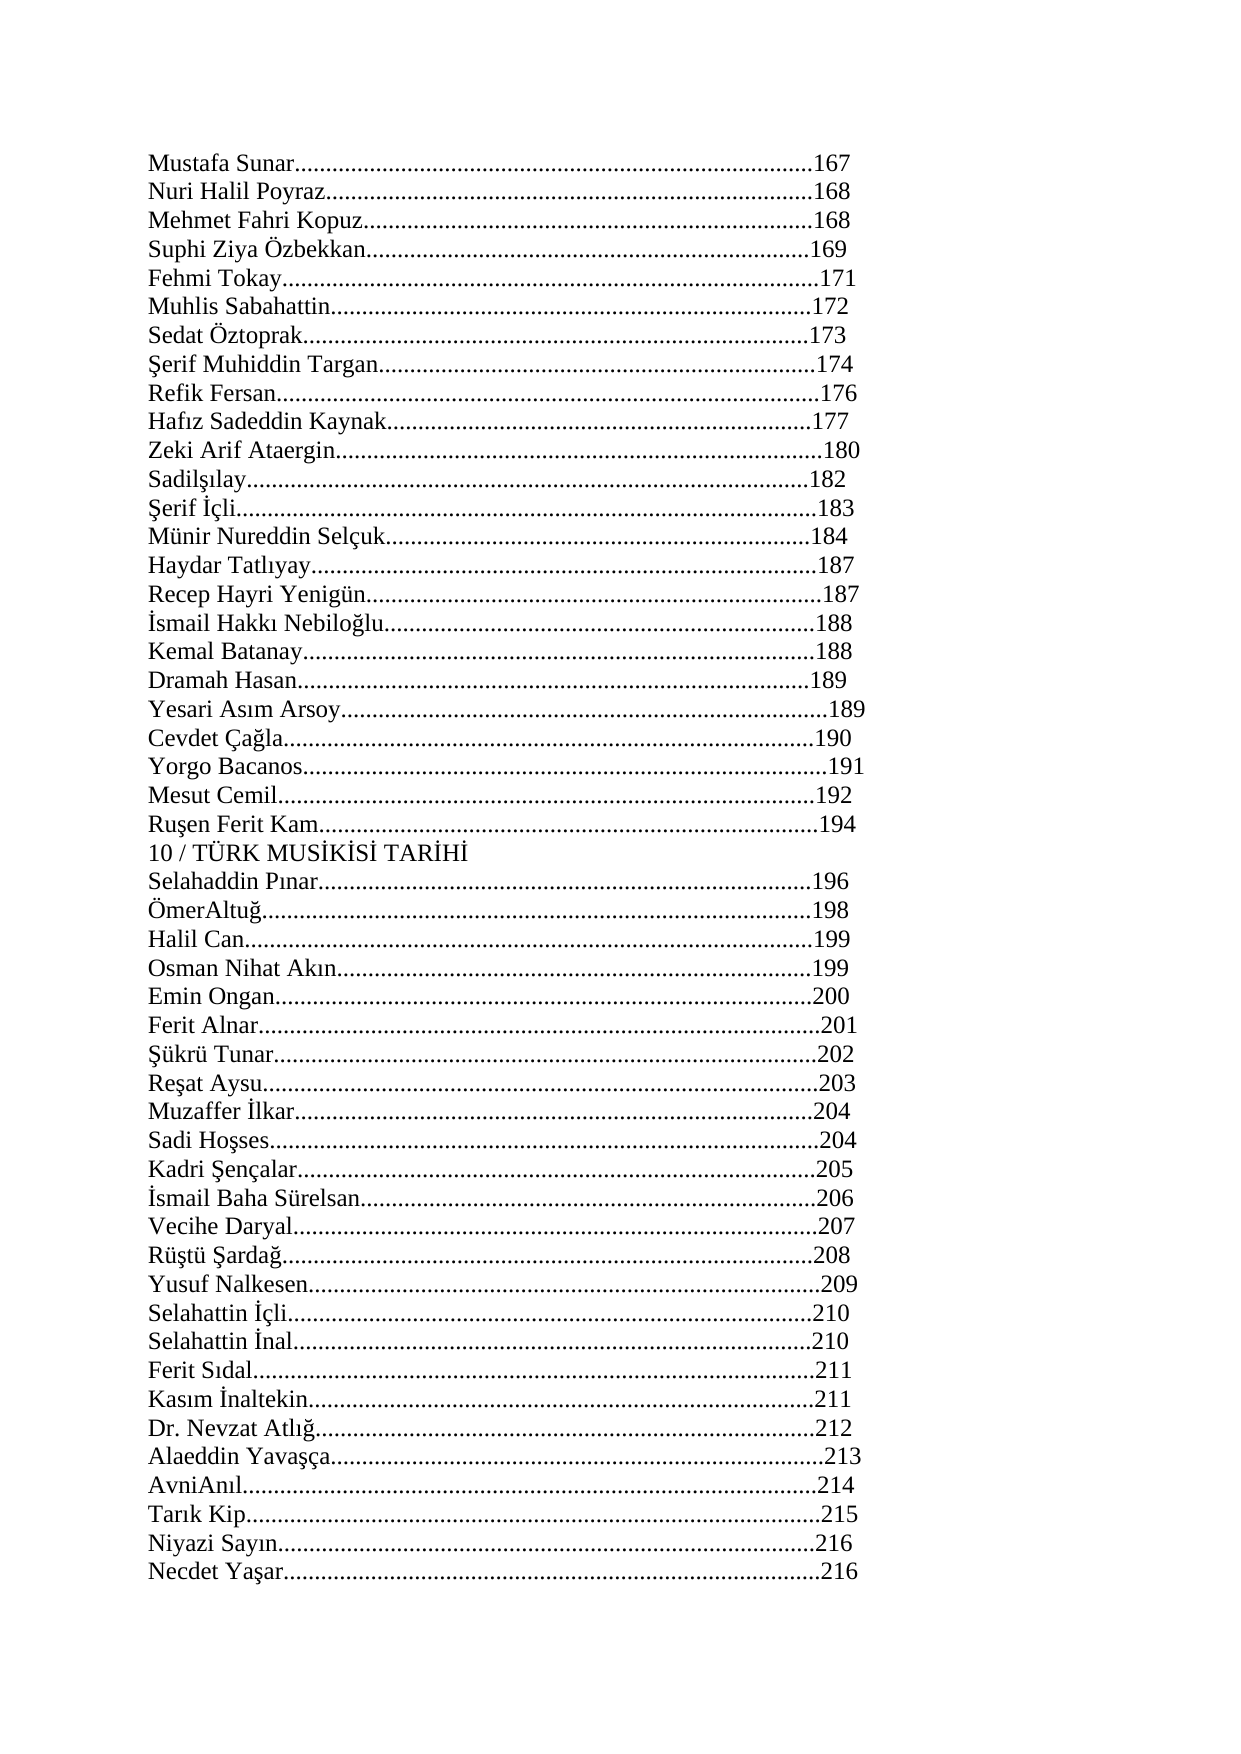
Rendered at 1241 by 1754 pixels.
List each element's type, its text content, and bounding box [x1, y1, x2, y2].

text ÖmerAltuğ........................................................................................198 [148, 895, 1093, 924]
text Zeki Arif Ataergin..............................................................................180 [148, 435, 1093, 464]
text Şükrü Tunar.......................................................................................202 [148, 1039, 1093, 1068]
text Dramah Hasan..................................................................................189 [148, 665, 1093, 694]
text Fehmi Tokay......................................................................................171 [148, 263, 1093, 291]
text Alaeddin Yavaşça...............................................................................213 [148, 1441, 1093, 1470]
text Osman Nihat Akın............................................................................199 [148, 953, 1093, 981]
text Muhlis Sabahattin.............................................................................172 [148, 291, 1093, 320]
text Mehmet Fahri Kopuz........................................................................168 [148, 205, 1093, 234]
text Münir Nureddin Selçuk....................................................................184 [148, 521, 1093, 550]
text Yesari Asım Arsoy..............................................................................189 [148, 694, 1093, 723]
text Muzaffer İlkar...................................................................................204 [148, 1096, 1093, 1125]
text Halil Can...........................................................................................199 [148, 924, 1093, 953]
text Dr. Nevzat Atlığ................................................................................212 [148, 1413, 1093, 1441]
text Sedat Öztoprak.................................................................................173 [148, 320, 1093, 349]
text 10 / TÜRK MUSİKİSİ TARİHİ [148, 838, 1093, 866]
text Ferit Sıdal..........................................................................................211 [148, 1355, 1093, 1384]
text Nuri Halil Poyraz..............................................................................168 [148, 176, 1093, 205]
text Sadilşılay..........................................................................................182 [148, 464, 1093, 493]
text Hafız Sadeddin Kaynak....................................................................177 [148, 406, 1093, 435]
text Yorgo Bacanos....................................................................................191 [148, 751, 1093, 780]
text Selahattin İçli....................................................................................210 [148, 1298, 1093, 1326]
text Yusuf Nalkesen..................................................................................209 [148, 1269, 1093, 1298]
text İsmail Hakkı Nebiloğlu.....................................................................188 [148, 608, 1093, 636]
text Haydar Tatlıyay.................................................................................187 [148, 550, 1093, 579]
text Niyazi Sayın......................................................................................216 [148, 1528, 1093, 1556]
text Mesut Cemil......................................................................................192 [148, 780, 1093, 809]
text Cevdet Çağla.....................................................................................190 [148, 723, 1093, 751]
text Kemal Batanay..................................................................................188 [148, 636, 1093, 665]
text Kadri Şençalar...................................................................................205 [148, 1154, 1093, 1183]
text İsmail Baha Sürelsan.........................................................................206 [148, 1183, 1093, 1211]
text Sadi Hoşses........................................................................................204 [148, 1125, 1093, 1154]
text Vecihe Daryal....................................................................................207 [148, 1211, 1093, 1240]
text Emin Ongan......................................................................................200 [148, 981, 1093, 1010]
text Necdet Yaşar......................................................................................216 [148, 1556, 1093, 1585]
text Refik Fersan.......................................................................................176 [148, 378, 1093, 406]
text Kasım İnaltekin.................................................................................211 [148, 1384, 1093, 1413]
text Şerif İçli.............................................................................................183 [148, 493, 1093, 521]
text Mustafa Sunar...................................................................................167 [148, 148, 1093, 176]
text AvniAnıl............................................................................................214 [148, 1470, 1093, 1499]
text Suphi Ziya Özbekkan.......................................................................169 [148, 234, 1093, 263]
text Şerif Muhiddin Targan......................................................................174 [148, 349, 1093, 378]
text Reşat Aysu.........................................................................................203 [148, 1068, 1093, 1096]
text Selahattin İnal...................................................................................210 [148, 1326, 1093, 1355]
text Selahaddin Pınar...............................................................................196 [148, 866, 1093, 895]
text Recep Hayri Yenigün.........................................................................187 [148, 579, 1093, 608]
text Rüştü Şardağ.....................................................................................208 [148, 1240, 1093, 1269]
text Tarık Kip............................................................................................215 [148, 1499, 1093, 1528]
text Ruşen Ferit Kam................................................................................194 [148, 809, 1093, 838]
text Ferit Alnar..........................................................................................201 [148, 1010, 1093, 1039]
